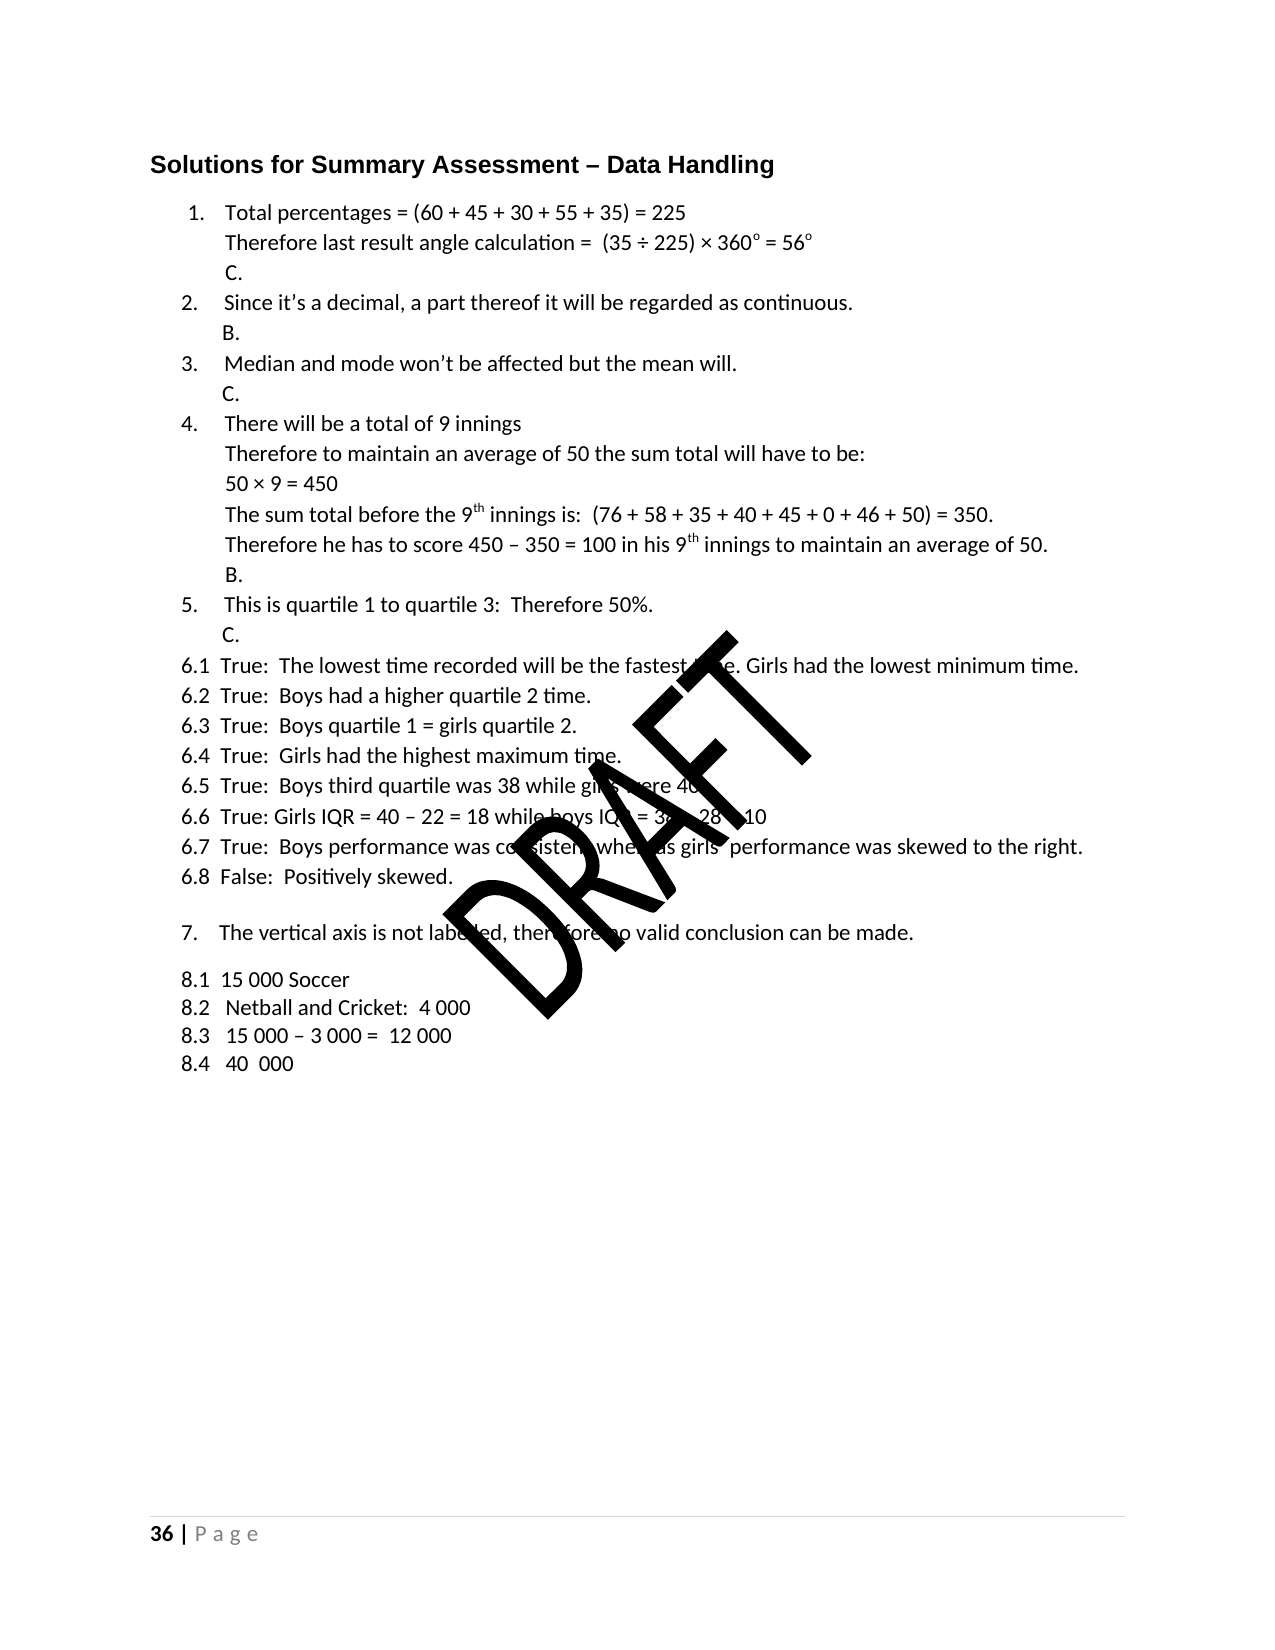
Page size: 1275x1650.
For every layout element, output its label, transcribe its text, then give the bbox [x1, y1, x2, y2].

text 6.2 True: Boys had a higher quartile 2 time. [150, 681, 1125, 709]
text 8.2 Netball and Cricket: 4 000 [150, 993, 1125, 1022]
text 6.3 True: Boys quartile 1 = girls quartile 2. [150, 711, 1125, 739]
text 6.4 True: Girls had the highest maximum time. [150, 741, 1125, 769]
text 8.1 15 000 Soccer [150, 966, 1125, 993]
text 6.7 True: Boys performance was consistent whereas girls’ performance was skewed to the right. [150, 832, 1125, 860]
text 8.4 40 000 [150, 1049, 1125, 1078]
text 6.6 True: Girls IQR = 40 – 22 = 18 while boys IQR = 38 – 28 = 10 [150, 802, 1125, 830]
text B. [150, 318, 1125, 347]
text B. [150, 560, 1125, 588]
text C. [150, 621, 1125, 649]
list The sum total before the 9th innings is: (76 + 58 + 35 + 40 + 45 + 0 + 46 + 50) = 350. [150, 500, 1125, 528]
text 2. Since it’s a decimal, a part thereof it will be regarded as continuous. [150, 288, 1125, 316]
list Therefore last result angle calculation = (35 ÷ 225) × 360o = 56o [225, 228, 1125, 256]
list Total percentages = (60 + 45 + 30 + 55 + 35) = 225 [187, 198, 1125, 226]
text 8.3 15 000 – 3 000 = 12 000 [150, 1022, 1125, 1049]
text C. [150, 379, 1125, 407]
text 6.5 True: Boys third quartile was 38 while girls were 40. [150, 772, 1125, 800]
text 6.1 True: The lowest time recorded will be the fastest time. Girls had the lowest minimum time. [150, 651, 1125, 679]
list 4. There will be a total of 9 innings [150, 409, 1125, 437]
text 3. Median and mode won’t be affected but the mean will. [150, 349, 1125, 377]
text Therefore he has to score 450 – 350 = 100 in his 9th innings to maintain an average of 50. [150, 530, 1125, 558]
list C. [225, 258, 1125, 286]
text 5. This is quartile 1 to quartile 3: Therefore 50%. [150, 590, 1125, 618]
text Solutions for Summary Assessment – Data Handling [150, 150, 1125, 179]
list Therefore to maintain an average of 50 the sum total will have to be: [150, 439, 1125, 467]
text 7. The vertical axis is not labelled, therefore no valid conclusion can be made. [150, 918, 1125, 946]
list 50 × 9 = 450 [150, 469, 1125, 498]
text 6.8 False: Positively skewed. [150, 862, 1125, 890]
